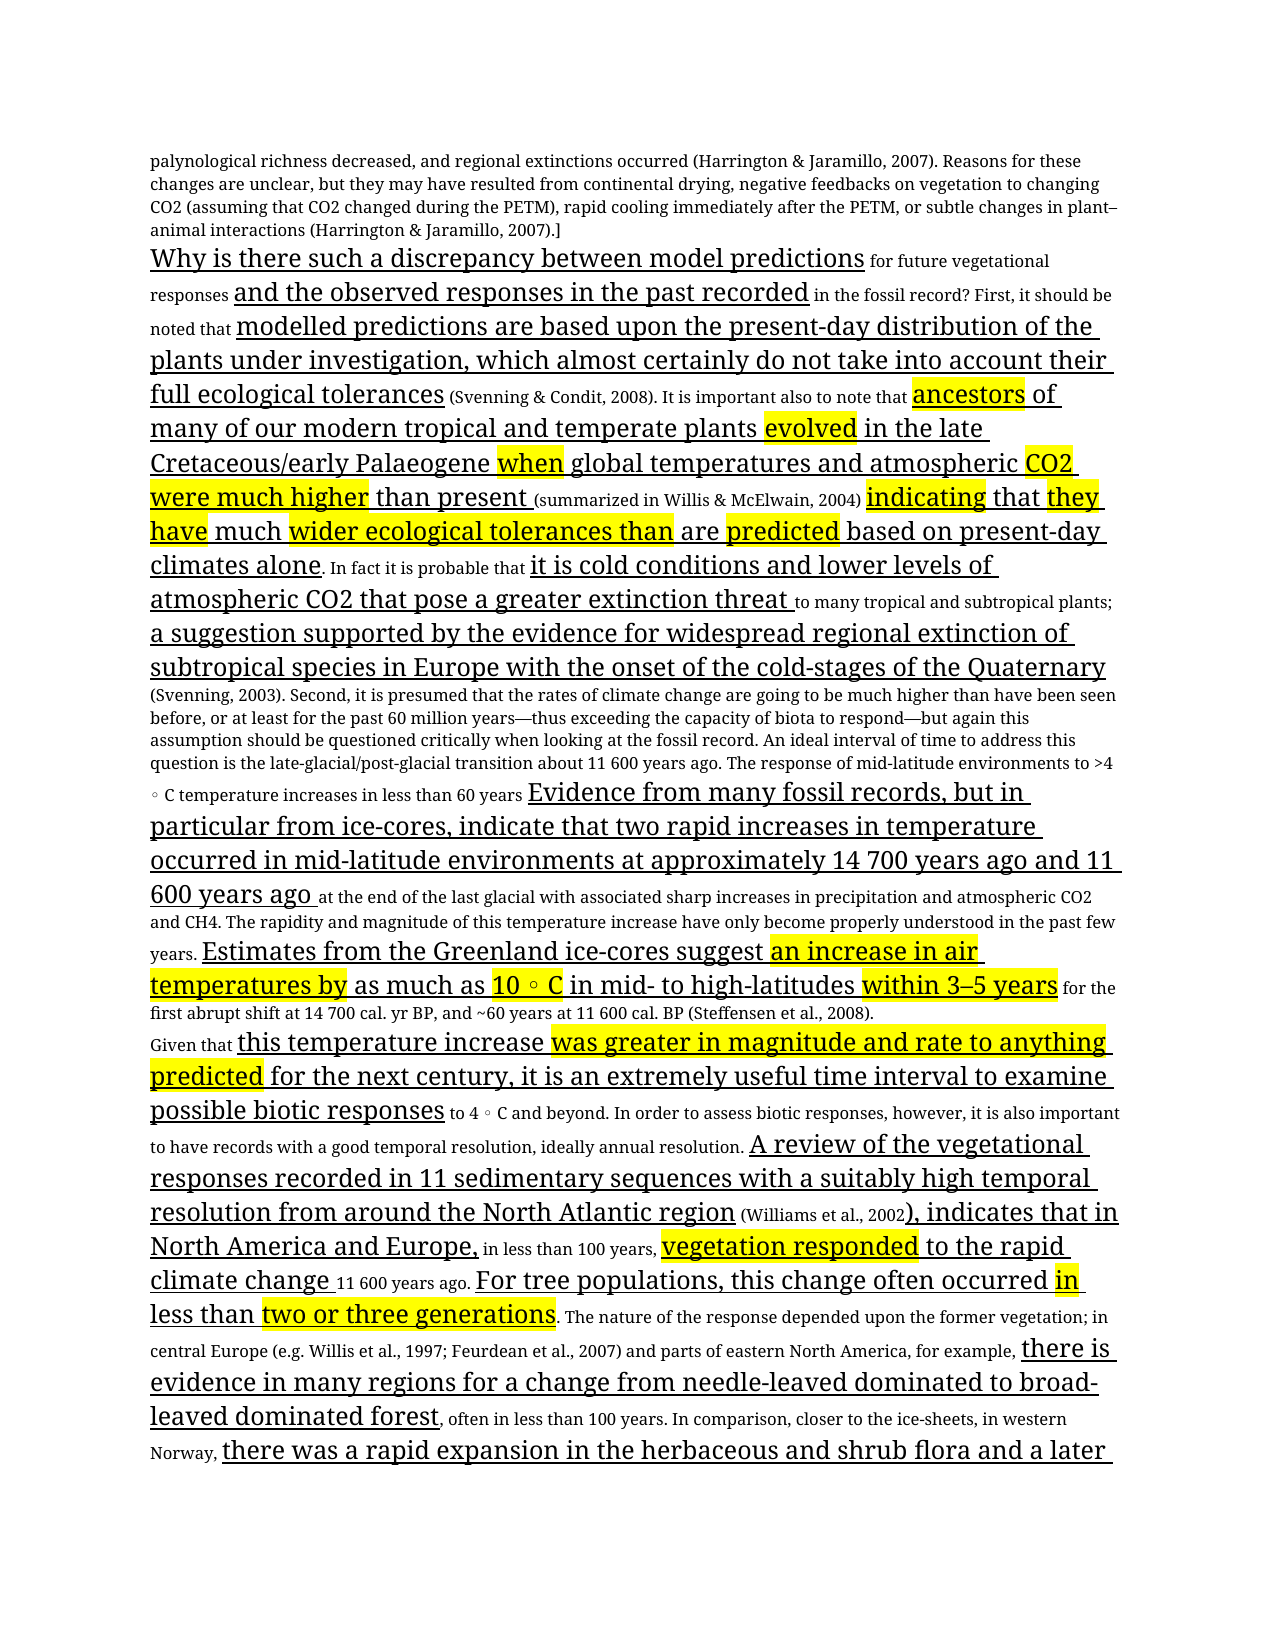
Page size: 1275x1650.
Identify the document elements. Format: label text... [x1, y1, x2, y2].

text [150, 1024, 1125, 1467]
text Why is there such a discrepancy between model predictions for future vegetational responses and the observed responses in the past recorded in the fossil record? First, it should be noted that modelled predictions are based upon the present-day distribution of the plants under investigation, which almost certainly do not take into account their full ecological tolerances (Svenning & Condit, 2008). It is important also to note that ancestors of many of our modern tropical and temperate plants evolved in the late Cretaceous/early Palaeogene when global temperatures and atmospheric CO2 were much higher than present (summarized in Willis & McElwain, 2004) indicating that they have much wider ecological tolerances than are predicted based on present-day climates alone. In fact it is probable that it is cold conditions and lower levels of atmospheric CO2 that pose a greater extinction threat to many tropical and subtropical plants; a suggestion supported by the evidence for widespread regional extinction of subtropical species in Europe with the onset of the cold-stages of the Quaternary (Svenning, 2003). Second, it is presumed that the rates of climate change are going to be much higher than have been seen before, or at least for the past 60 million years—thus exceeding the capacity of biota to respond—but again this assumption should be questioned critically when looking at the fossil record. An ideal interval of time to address this question is the late-glacial/post-glacial transition about 11 600 years ago. The response of mid-latitude environments to >4 ◦ C temperature increases in less than 60 years Evidence from many fossil records, but in particular from ice-cores, indicate that two rapid increases in temperature occurred in mid-latitude environments at approximately 14 700 years ago and 11 600 years ago at the end of the last glacial with associated sharp increases in precipitation and atmospheric CO2 and CH4. The rapidity and magnitude of this temperature increase have only become properly understood in the past few years. Estimates from the Greenland ice-cores suggest an increase in air temperatures by as much as 10 ◦ C in mid- to high-latitudes within 3–5 years for the ﬁrst abrupt shift at 14 700 cal. yr BP, and ~60 years at 11 600 cal. BP (Steffensen et al., 2008). [150, 241, 1125, 1024]
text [150, 150, 1125, 241]
